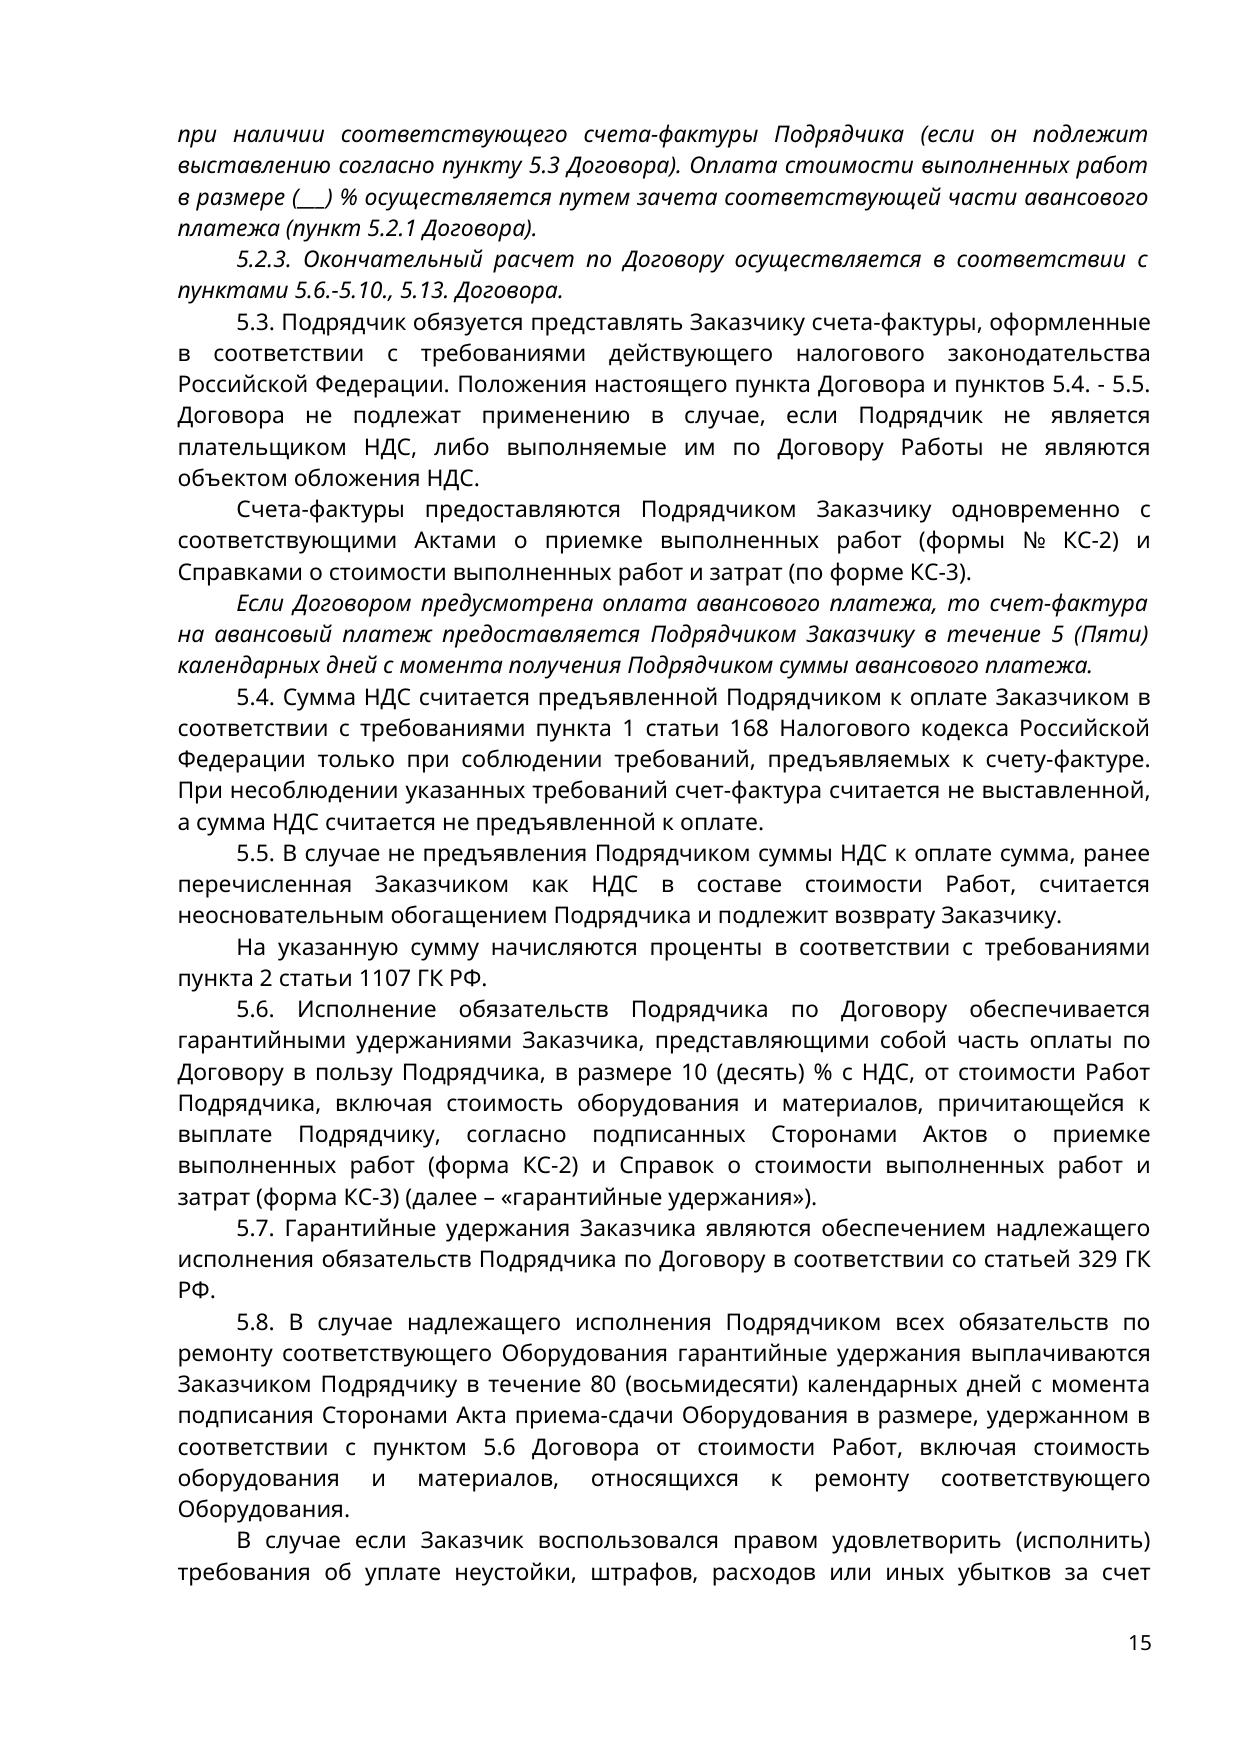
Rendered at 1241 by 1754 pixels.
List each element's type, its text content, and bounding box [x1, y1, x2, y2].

text 5.3. Подрядчик обязуется представлять Заказчику счета-фактуры, оформленные в соответствии с требованиями действующего налогового законодательства Российской Федерации. Положения настоящего пункта Договора и пунктов 5.4. - 5.5. Договора не подлежат применению в случае, если Подрядчик не является плательщиком НДС, либо выполняемые им по Договору Работы не являются объектом обложения НДС. [177, 306, 1152, 493]
subtitle 5.5. В случае не предъявления Подрядчиком суммы НДС к оплате сумма, ранее перечисленная Заказчиком как НДС в составе стоимости Работ, считается неосновательным обогащением Подрядчика и подлежит возврату Заказчику. [177, 837, 1152, 931]
text 5.6. Исполнение обязательств Подрядчика по Договору обеспечивается гарантийными удержаниями Заказчика, представляющими собой часть оплаты по Договору в пользу Подрядчика, в размере 10 (десять) % с НДС, от стоимости Работ Подрядчика, включая стоимость оборудования и материалов, причитающейся к выплате Подрядчику, согласно подписанных Сторонами Актов о приемке выполненных работ (форма КС-2) и Справок о стоимости выполненных работ и затрат (форма КС-3) (далее – «гарантийные удержания»). [177, 993, 1152, 1212]
subtitle На указанную сумму начисляются проценты в соответствии с требованиями пункта 2 статьи 1107 ГК РФ. [177, 931, 1152, 993]
subtitle Если Договором предусмотрена оплата авансового платежа, то счет-фактура на авансовый платеж предоставляется Подрядчиком Заказчику в течение 5 (Пяти) календарных дней с момента получения Подрядчиком суммы авансового платежа. [177, 587, 1152, 681]
subtitle 5.2.3. Окончательный расчет по Договору осуществляется в соответствии с пунктами 5.6.-5.10., 5.13. Договора. [177, 243, 1152, 306]
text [177, 1524, 1152, 1587]
text 5.8. В случае надлежащего исполнения Подрядчиком всех обязательств по ремонту соответствующего Оборудования гарантийные удержания выплачиваются Заказчиком Подрядчику в течение 80 (восьмидесяти) календарных дней с момента подписания Сторонами Акта приема-сдачи Оборудования в размере, удержанном в соответствии с пунктом 5.6 Договора от стоимости Работ, включая стоимость оборудования и материалов, относящихся к ремонту соответствующего Оборудования. [177, 1306, 1152, 1524]
text Счета-фактуры предоставляются Подрядчиком Заказчику одновременно с соответствующими Актами о приемке выполненных работ (формы № КС-2) и Справками о стоимости выполненных работ и затрат (по форме КС-3). [177, 493, 1152, 587]
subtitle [177, 118, 1152, 243]
text 5.7. Гарантийные удержания Заказчика являются обеспечением надлежащего исполнения обязательств Подрядчика по Договору в соответствии со статьей 329 ГК РФ. [177, 1212, 1152, 1306]
subtitle 5.4. Сумма НДС считается предъявленной Подрядчиком к оплате Заказчиком в соответствии с требованиями пункта 1 статьи 168 Налогового кодекса Российской Федерации только при соблюдении требований, предъявляемых к счету-фактуре. При несоблюдении указанных требований счет-фактура считается не выставленной, а сумма НДС считается не предъявленной к оплате. [177, 681, 1152, 837]
